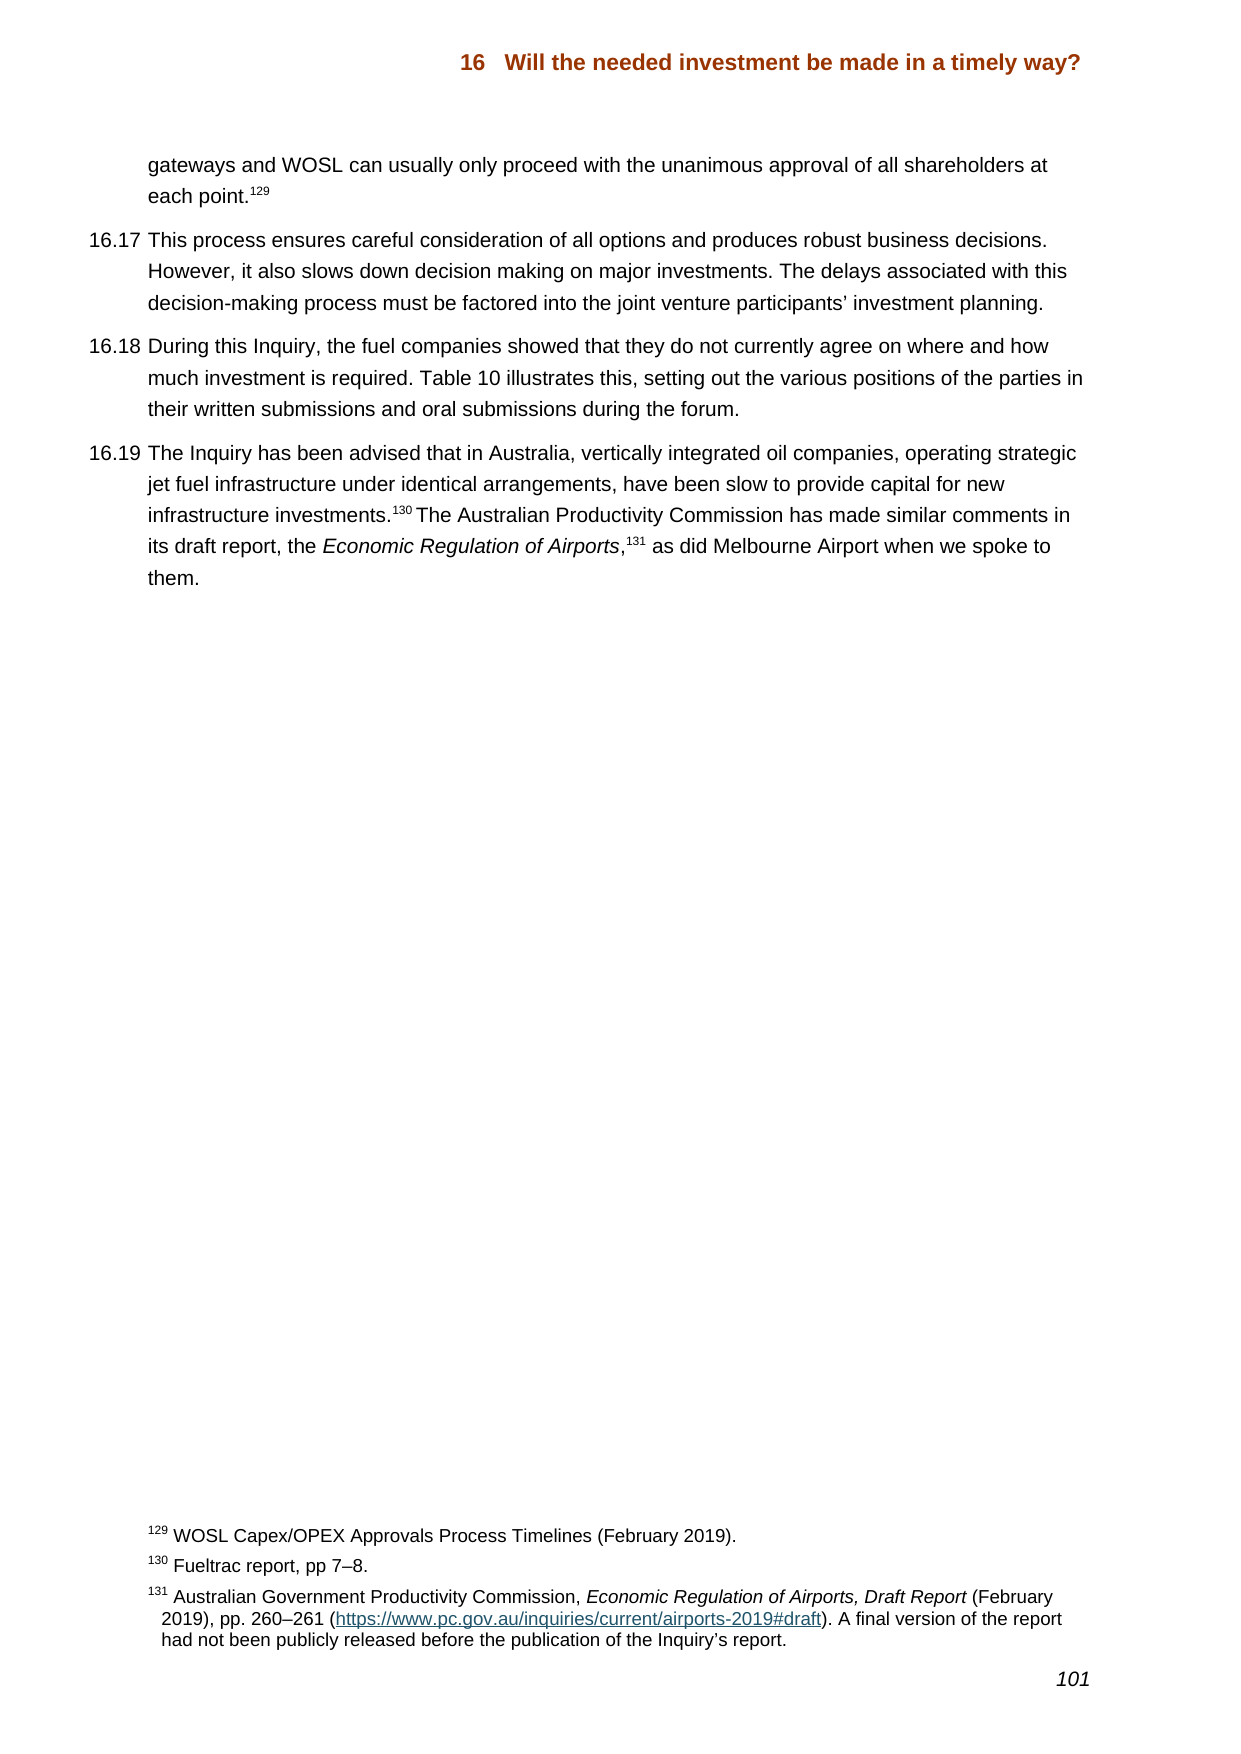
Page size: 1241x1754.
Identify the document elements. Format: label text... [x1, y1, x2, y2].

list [89, 148, 1092, 210]
list This process ensures careful consideration of all options and produces robust business decisions. However, it also slows down decision making on major investments. The delays associated with this decision-making process must be factored into the joint venture participants’ investment planning. [89, 223, 1092, 316]
list During this Inquiry, the fuel companies showed that they do not currently agree on where and how much investment is required. Table 10 illustrates this, setting out the various positions of the parties in their written submissions and oral submissions during the forum. [89, 329, 1092, 423]
list The Inquiry has been advised that in Australia, vertically integrated oil companies, operating strategic jet fuel infrastructure under identical arrangements, have been slow to provide capital for new infrastructure investments. The Australian Productivity Commission has made similar comments in its draft report, the Economic Regulation of Airports, as did Melbourne Airport when we spoke to them. [89, 435, 1092, 591]
